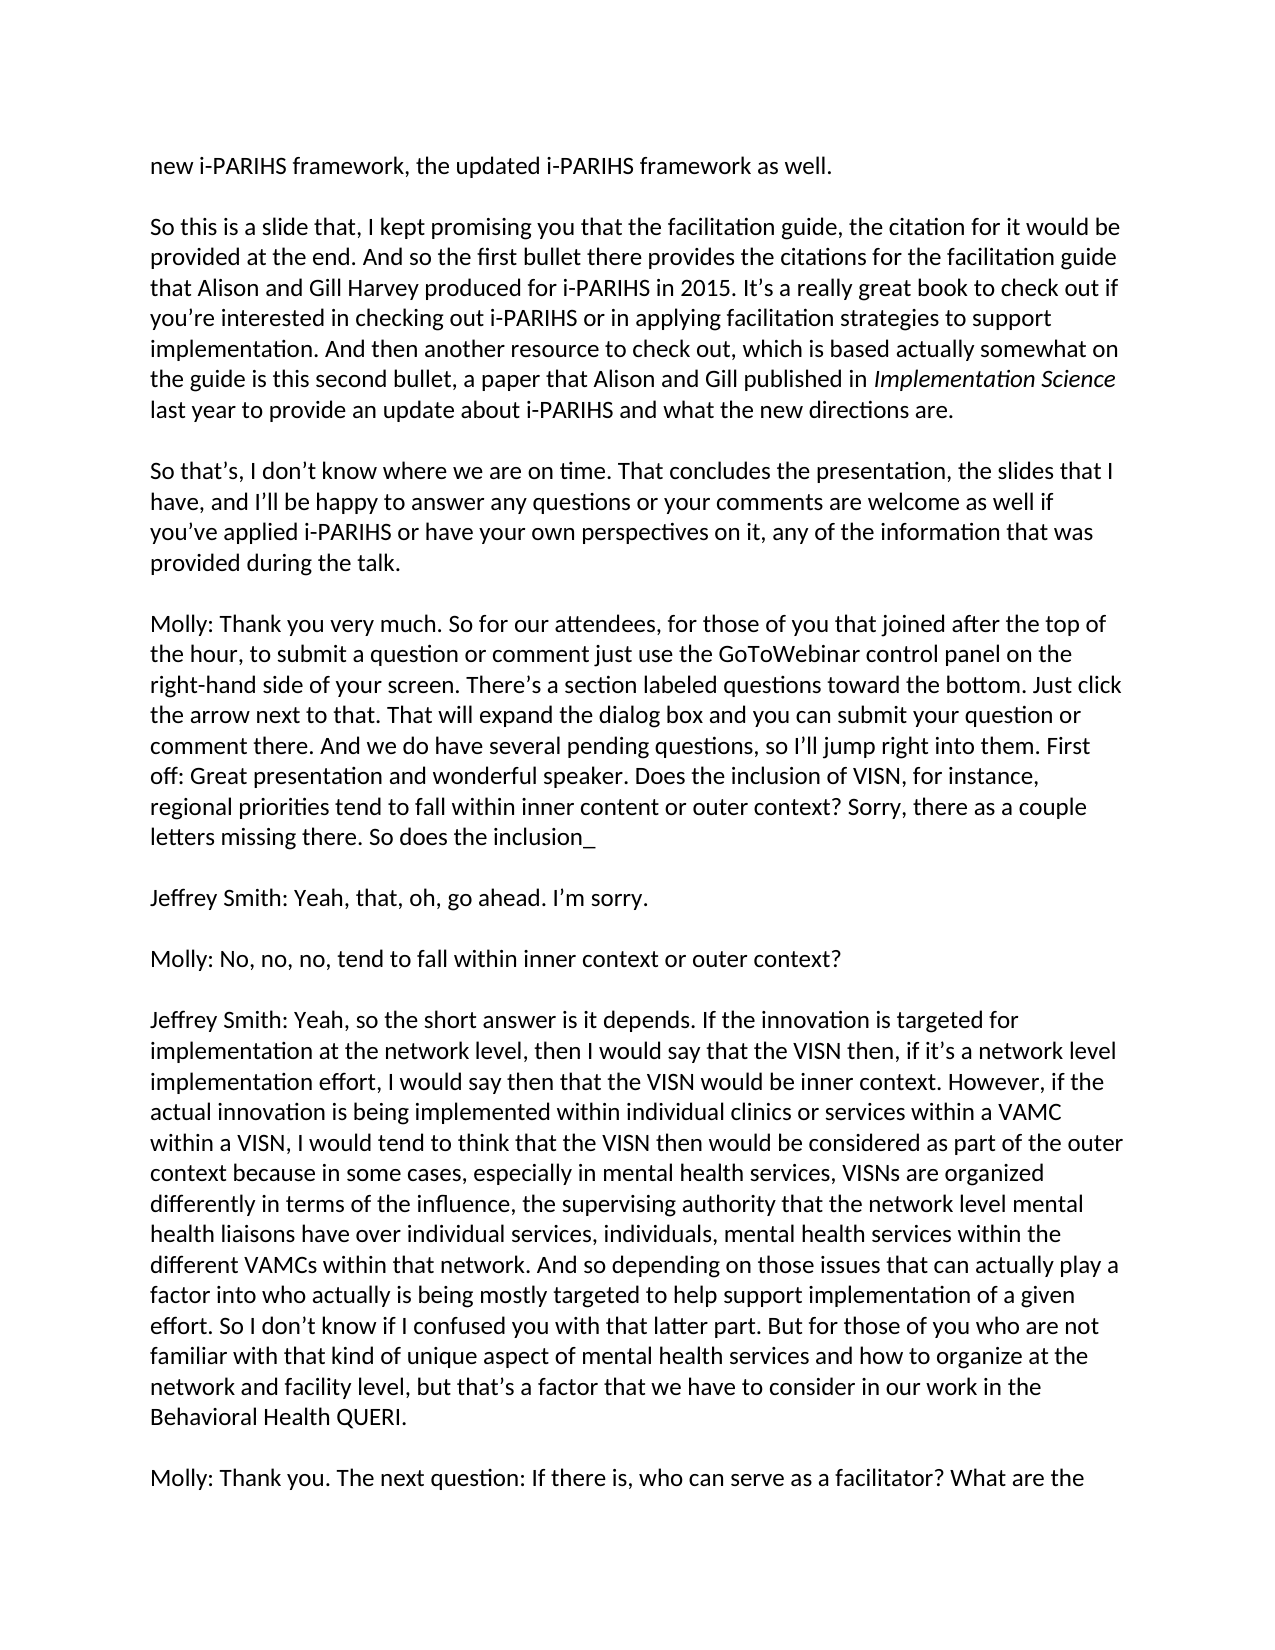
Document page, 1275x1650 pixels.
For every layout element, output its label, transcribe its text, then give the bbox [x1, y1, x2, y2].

text Jeffrey Smith: Yeah, so the short answer is it depends. If the innovation is targeted for implementation at the network level, then I would say that the VISN then, if it’s a network level implementation effort, I would say then that the VISN would be inner context. However, if the actual innovation is being implemented within individual clinics or services within a VAMC within a VISN, I would tend to think that the VISN then would be considered as part of the outer context because in some cases, especially in mental health services, VISNs are organized differently in terms of the influence, the supervising authority that the network level mental health liaisons have over individual services, individuals, mental health services within the different VAMCs within that network. And so depending on those issues that can actually play a factor into who actually is being mostly targeted to help support implementation of a given effort. So I don’t know if I confused you with that latter part. But for those of you who are not familiar with that kind of unique aspect of mental health services and how to organize at the network and facility level, but that’s a factor that we have to consider in our work in the Behavioral Health QUERI. [150, 1004, 1125, 1432]
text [150, 150, 1125, 181]
text Molly: Thank you very much. So for our attendees, for those of you that joined after the top of the hour, to submit a question or comment just use the GoToWebinar control panel on the right-hand side of your screen. There’s a section labeled questions toward the bottom. Just click the arrow next to that. That will expand the dialog box and you can submit your question or comment there. And we do have several pending questions, so I’ll jump right into them. First off: Great presentation and wonderful speaker. Does the inclusion of VISN, for instance, regional priorities tend to fall within inner content or outer context? Sorry, there as a couple letters missing there. So does the inclusion_ [150, 608, 1125, 852]
text Molly: No, no, no, tend to fall within inner context or outer context? [150, 943, 1125, 974]
text Jeffrey Smith: Yeah, that, oh, go ahead. I’m sorry. [150, 882, 1125, 913]
text So this is a slide that, I kept promising you that the facilitation guide, the citation for it would be provided at the end. And so the first bullet there provides the citations for the facilitation guide that Alison and Gill Harvey produced for i-PARIHS in 2015. It’s a really great book to check out if you’re interested in checking out i-PARIHS or in applying facilitation strategies to support implementation. And then another resource to check out, which is based actually somewhat on the guide is this second bullet, a paper that Alison and Gill published in Implementation Science last year to provide an update about i-PARIHS and what the new directions are. [150, 211, 1125, 425]
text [150, 1462, 1125, 1493]
text So that’s, I don’t know where we are on time. That concludes the presentation, the slides that I have, and I’ll be happy to answer any questions or your comments are welcome as well if you’ve applied i-PARIHS or have your own perspectives on it, any of the information that was provided during the talk. [150, 455, 1125, 577]
